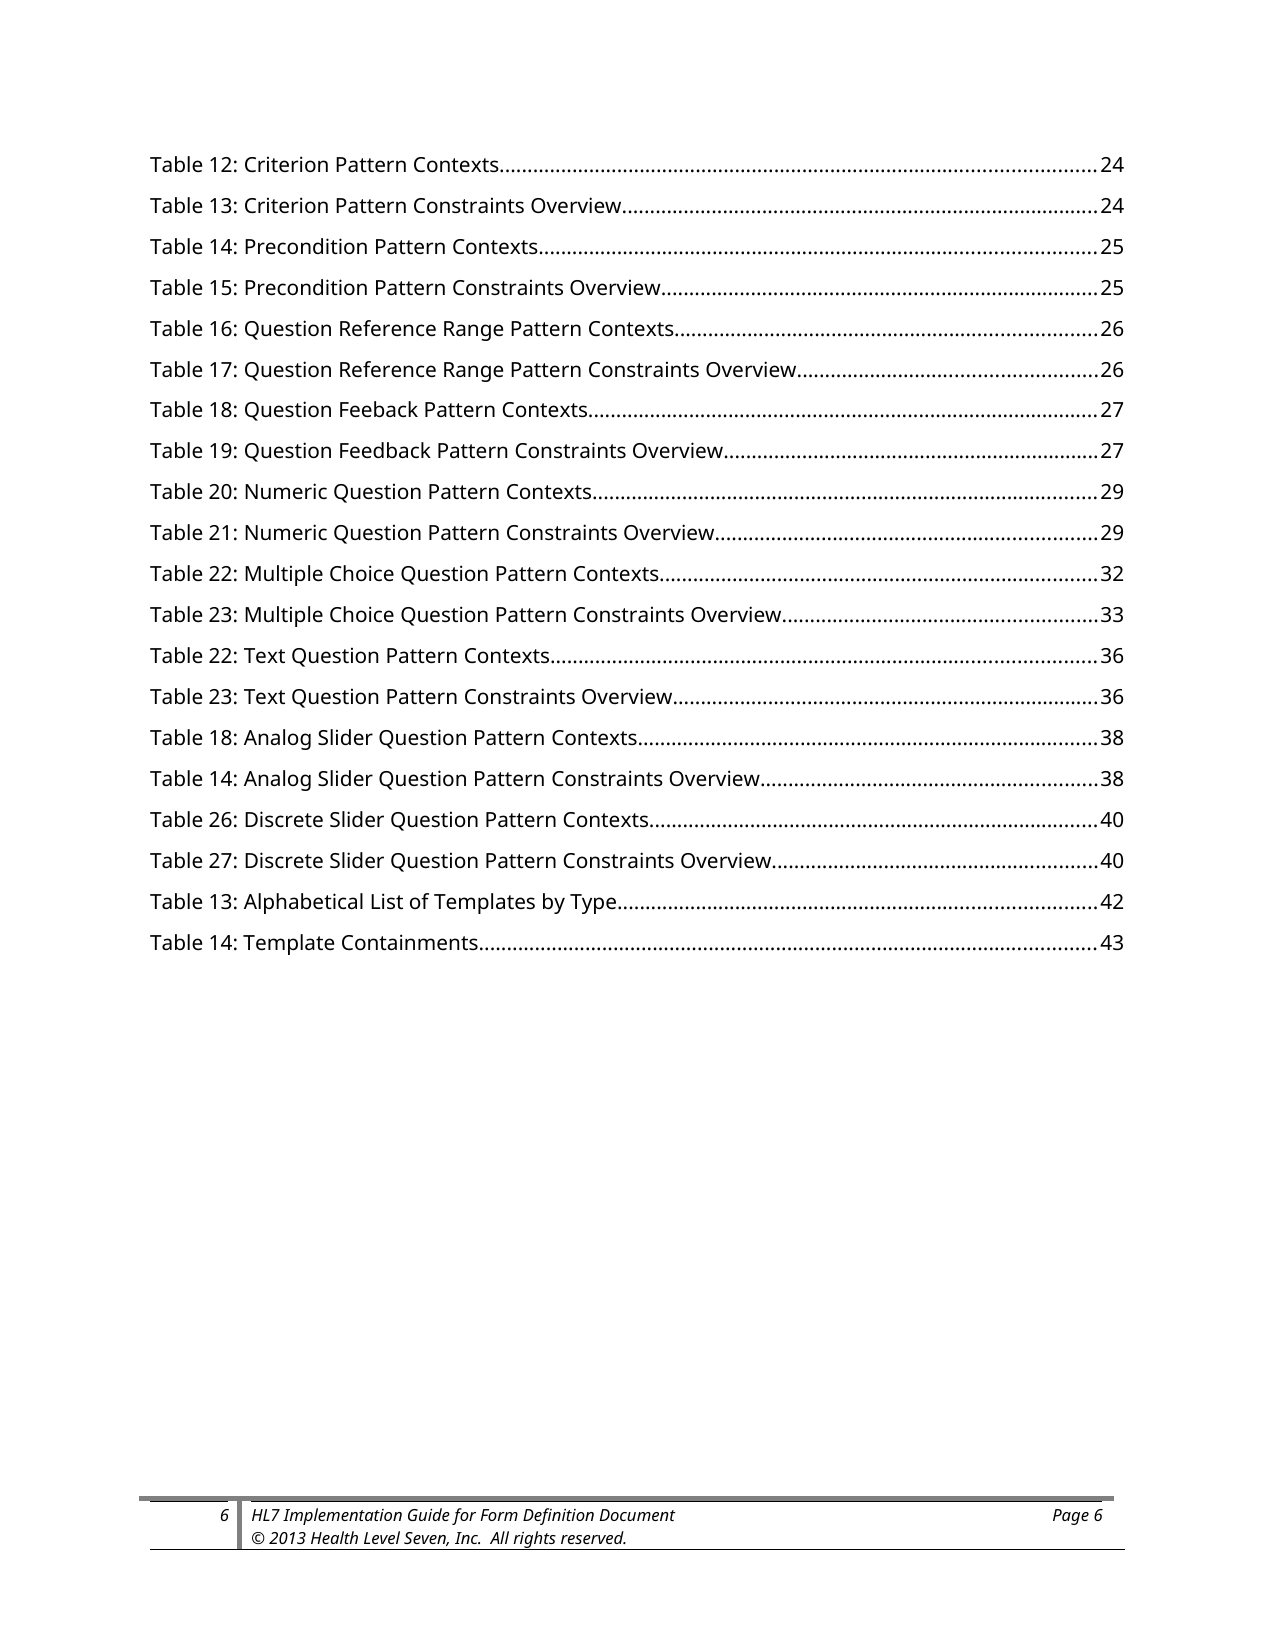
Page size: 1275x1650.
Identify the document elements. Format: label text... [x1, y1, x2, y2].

text Table 16: Question Reference Range Pattern Contexts 26 [150, 314, 1125, 342]
text Table 13: Criterion Pattern Constraints Overview 24 [150, 191, 1125, 219]
text Table 17: Question Reference Range Pattern Constraints Overview 26 [150, 355, 1125, 383]
text Table 15: Precondition Pattern Constraints Overview 25 [150, 273, 1125, 301]
text Table 22: Text Question Pattern Contexts 36 [150, 641, 1125, 670]
text Table 19: Question Feedback Pattern Constraints Overview 27 [150, 437, 1125, 465]
text Table 23: Text Question Pattern Constraints Overview 36 [150, 682, 1125, 711]
text Table 21: Numeric Question Pattern Constraints Overview 29 [150, 518, 1125, 547]
text Table 18: Question Feeback Pattern Contexts 27 [150, 396, 1125, 424]
text Table 27: Discrete Slider Question Pattern Constraints Overview 40 [150, 846, 1125, 874]
text Table 22: Multiple Choice Question Pattern Contexts 32 [150, 559, 1125, 588]
text Table 26: Discrete Slider Question Pattern Contexts 40 [150, 805, 1125, 833]
text Table 13: Alphabetical List of Templates by Type 42 [150, 887, 1125, 915]
text Table 23: Multiple Choice Question Pattern Constraints Overview 33 [150, 600, 1125, 629]
text Table 18: Analog Slider Question Pattern Contexts 38 [150, 723, 1125, 752]
text Table 12: Criterion Pattern Contexts 24 [150, 150, 1125, 178]
text Table 14: Precondition Pattern Contexts 25 [150, 232, 1125, 260]
text Table 14: Analog Slider Question Pattern Constraints Overview 38 [150, 764, 1125, 792]
text Table 14: Template Containments 43 [150, 928, 1125, 956]
text Table 20: Numeric Question Pattern Contexts 29 [150, 477, 1125, 506]
